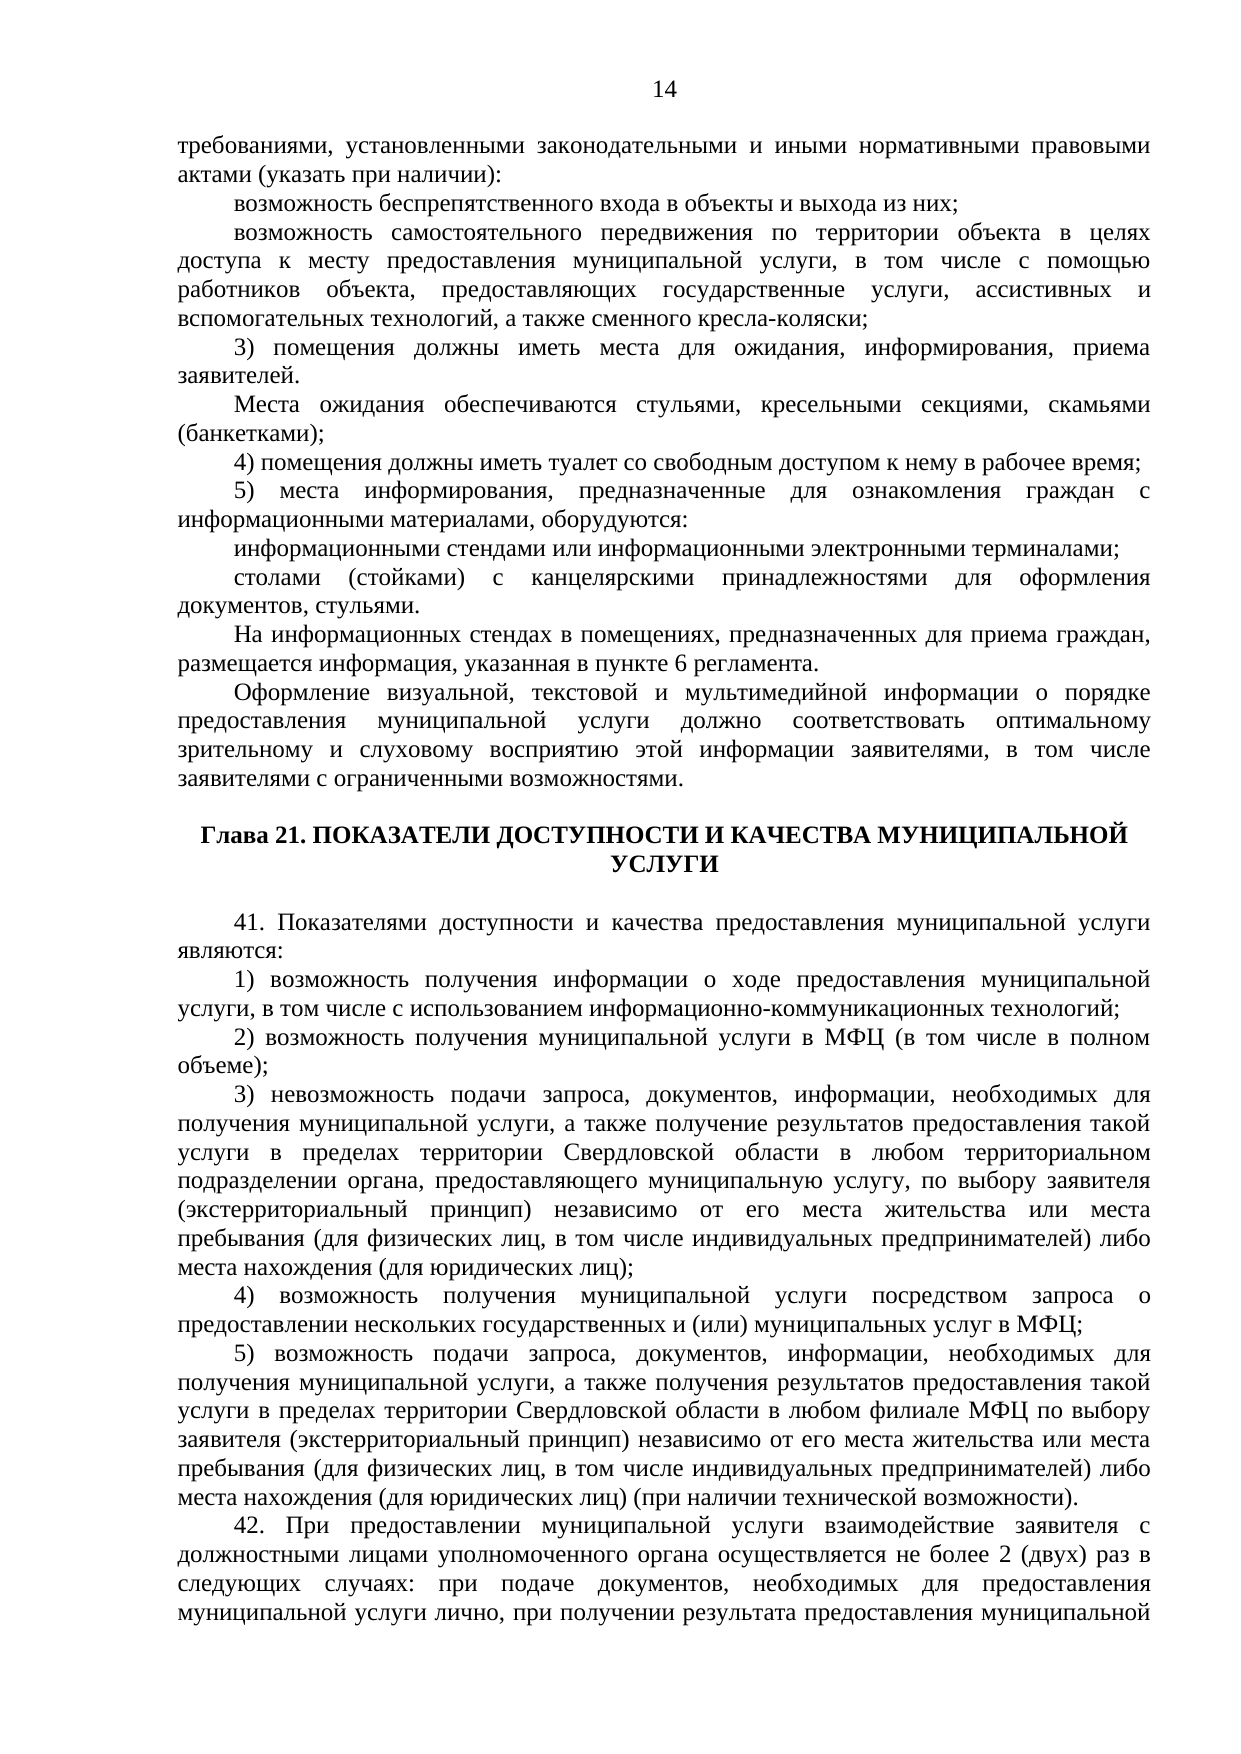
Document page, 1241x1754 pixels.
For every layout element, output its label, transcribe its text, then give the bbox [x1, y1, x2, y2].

text 3) невозможность подачи запроса, документов, информации, необходимых для получения муниципальной услуги, а также получение результатов предоставления такой услуги в пределах территории Свердловской области в любом территориальном подразделении органа, предоставляющего муниципальную услугу, по выбору заявителя (экстерриториальный принцип) независимо от его места жительства или места пребывания (для физических лиц, в том числе индивидуальных предпринимателей) либо места нахождения (для юридических лиц); [177, 1079, 1152, 1281]
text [177, 1511, 1152, 1626]
text 41. Показателями доступности и качества предоставления муниципальной услуги являются: [177, 907, 1152, 964]
title Глава 21. ПОКАЗАТЕЛИ ДОСТУПНОСТИ И КАЧЕСТВА МУНИЦИПАЛЬНОЙ УСЛУГИ [177, 821, 1152, 878]
text 1) возможность получения информации о ходе предоставления муниципальной услуги, в том числе с использованием информационно-коммуникационных технологий; [177, 964, 1152, 1022]
text Места ожидания обеспечиваются стульями, кресельными секциями, скамьями (банкетками); [177, 389, 1152, 447]
text возможность беспрепятственного входа в объекты и выхода из них; [177, 188, 1152, 217]
text 2) возможность получения муниципальной услуги в МФЦ (в том числе в полном объеме); [177, 1022, 1152, 1079]
text возможность самостоятельного передвижения по территории объекта в целях доступа к месту предоставления муниципальной услуги, в том числе с помощью работников объекта, предоставляющих государственные услуги, ассистивных и вспомогательных технологий, а также сменного кресла-коляски; [177, 217, 1152, 332]
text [177, 131, 1152, 188]
text столами (стойками) с канцелярскими принадлежностями для оформления документов, стульями. [177, 562, 1152, 619]
text информационными стендами или информационными электронными терминалами; [177, 533, 1152, 562]
text 5) возможность подачи запроса, документов, информации, необходимых для получения муниципальной услуги, а также получения результатов предоставления такой услуги в пределах территории Свердловской области в любом филиале МФЦ по выбору заявителя (экстерриториальный принцип) независимо от его места жительства или места пребывания (для физических лиц, в том числе индивидуальных предпринимателей) либо места нахождения (для юридических лиц) (при наличии технической возможности). [177, 1338, 1152, 1511]
text 4) возможность получения муниципальной услуги посредством запроса о предоставлении нескольких государственных и (или) муниципальных услуг в МФЦ; [177, 1281, 1152, 1338]
text 3) помещения должны иметь места для ожидания, информирования, приема заявителей. [177, 332, 1152, 389]
text 5) места информирования, предназначенные для ознакомления граждан с информационными материалами, оборудуются: [177, 476, 1152, 533]
text 4) помещения должны иметь туалет со свободным доступом к нему в рабочее время; [177, 447, 1152, 476]
text На информационных стендах в помещениях, предназначенных для приема граждан, размещается информация, указанная в пункте 6 регламента. [177, 619, 1152, 677]
text Оформление визуальной, текстовой и мультимедийной информации о порядке предоставления муниципальной услуги должно соответствовать оптимальному зрительному и слуховому восприятию этой информации заявителями, в том числе заявителями с ограниченными возможностями. [177, 677, 1152, 792]
